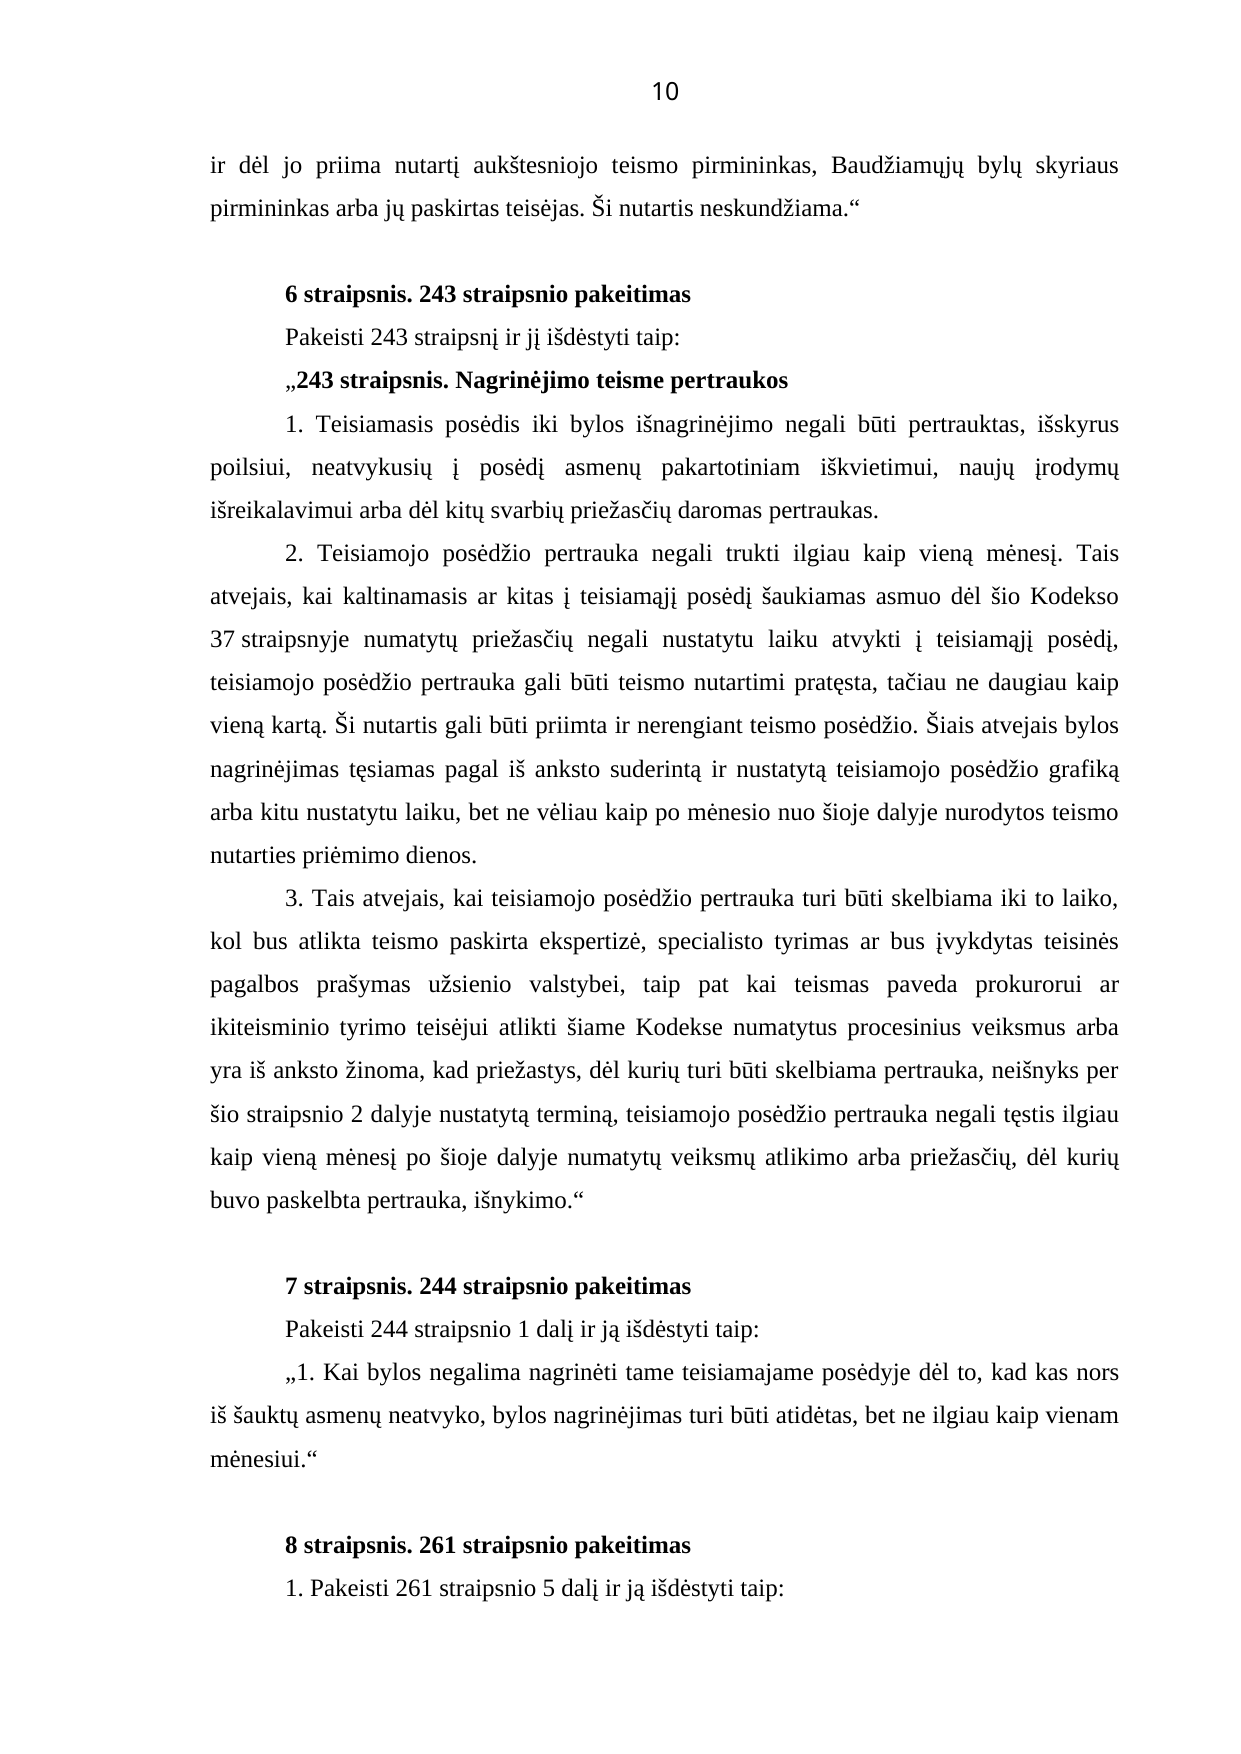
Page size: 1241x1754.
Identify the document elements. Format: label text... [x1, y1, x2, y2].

text 3. Tais atvejais, kai teisiamojo posėdžio pertrauka turi būti skelbiama iki to laiko, kol bus atlikta teismo paskirta ekspertizė, specialisto tyrimas ar bus įvykdytas teisinės pagalbos prašymas užsienio valstybei, taip pat kai teismas paveda prokurorui ar ikiteisminio tyrimo teisėjui atlikti šiame Kodekse numatytus procesinius veiksmus arba yra iš anksto žinoma, kad priežastys, dėl kurių turi būti skelbiama pertrauka, neišnyks per šio straipsnio 2 dalyje nustatytą terminą, teisiamojo posėdžio pertrauka negali tęstis ilgiau kaip vieną mėnesį po šioje dalyje numatytų veiksmų atlikimo arba priežasčių, dėl kurių buvo paskelbta pertrauka, išnykimo.“ [210, 883, 1120, 1214]
text Pakeisti 243 straipsnį ir jį išdėstyti taip: [210, 322, 1120, 351]
text „243 straipsnis. Nagrinėjimo teisme pertraukos [210, 366, 1120, 394]
text 2. Teisiamojo posėdžio pertrauka negali trukti ilgiau kaip vieną mėnesį. Tais atvejais, kai kaltinamasis ar kitas į teisiamąjį posėdį šaukiamas asmuo dėl šio Kodekso 37 straipsnyje numatytų priežasčių negali nustatytu laiku atvykti į teisiamąjį posėdį, teisiamojo posėdžio pertrauka gali būti teismo nutartimi pratęsta, tačiau ne daugiau kaip vieną kartą. Ši nutartis gali būti priimta ir nerengiant teismo posėdžio. Šiais atvejais bylos nagrinėjimas tęsiamas pagal iš anksto suderintą ir nustatytą teisiamojo posėdžio grafiką arba kitu nustatytu laiku, bet ne vėliau kaip po mėnesio nuo šioje dalyje nurodytos teismo nutarties priėmimo dienos. [210, 538, 1120, 869]
text 8 straipsnis. 261 straipsnio pakeitimas [210, 1530, 1120, 1559]
text 7 straipsnis. 244 straipsnio pakeitimas [210, 1271, 1120, 1300]
text 6 straipsnis. 243 straipsnio pakeitimas [210, 279, 1120, 308]
text 1. Pakeisti 261 straipsnio 5 dalį ir ją išdėstyti taip: [210, 1573, 1120, 1602]
text „1. Kai bylos negalima nagrinėti tame teisiamajame posėdyje dėl to, kad kas nors iš šauktų asmenų neatvyko, bylos nagrinėjimas turi būti atidėtas, bet ne ilgiau kaip vienam mėnesiui.“ [210, 1357, 1120, 1472]
text Pakeisti 244 straipsnio 1 dalį ir ją išdėstyti taip: [210, 1314, 1120, 1343]
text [210, 150, 1120, 222]
text 1. Teisiamasis posėdis iki bylos išnagrinėjimo negali būti pertrauktas, išskyrus poilsiui, neatvykusių į posėdį asmenų pakartotiniam iškvietimui, naujų įrodymų išreikalavimui arba dėl kitų svarbių priežasčių daromas pertraukas. [210, 409, 1120, 524]
